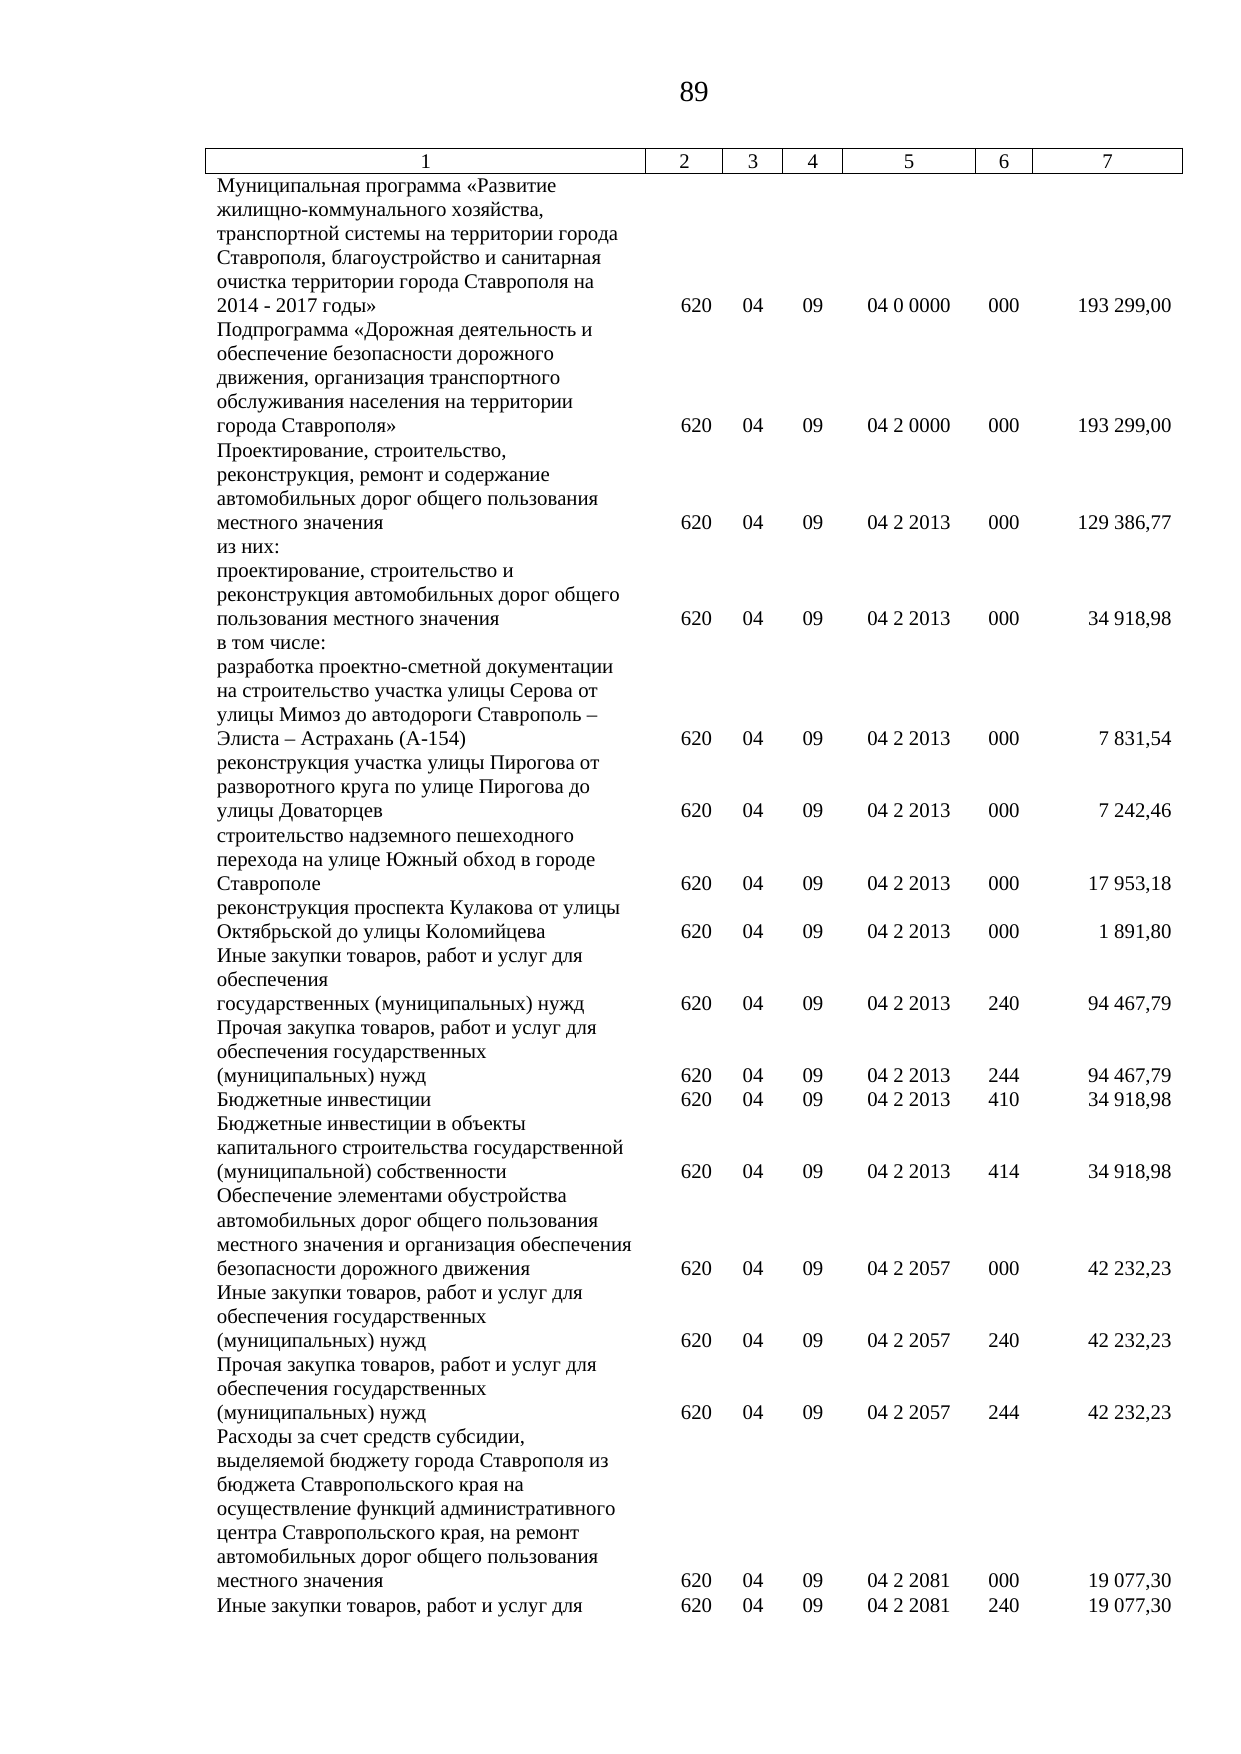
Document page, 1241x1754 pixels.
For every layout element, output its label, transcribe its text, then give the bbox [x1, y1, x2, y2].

table_header 6 [976, 149, 1032, 173]
table_header 2 [646, 149, 722, 173]
table_header 3 [723, 149, 782, 173]
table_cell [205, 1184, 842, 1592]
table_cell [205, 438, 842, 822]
table_header 7 [1033, 149, 1182, 173]
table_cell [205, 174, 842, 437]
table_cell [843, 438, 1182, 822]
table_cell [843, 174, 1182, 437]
table_header 1 [206, 149, 645, 173]
table_header 5 [843, 149, 975, 173]
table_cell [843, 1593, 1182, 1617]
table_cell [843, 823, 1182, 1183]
table_header 4 [783, 149, 842, 173]
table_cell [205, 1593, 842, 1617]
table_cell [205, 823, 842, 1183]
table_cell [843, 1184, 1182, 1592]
